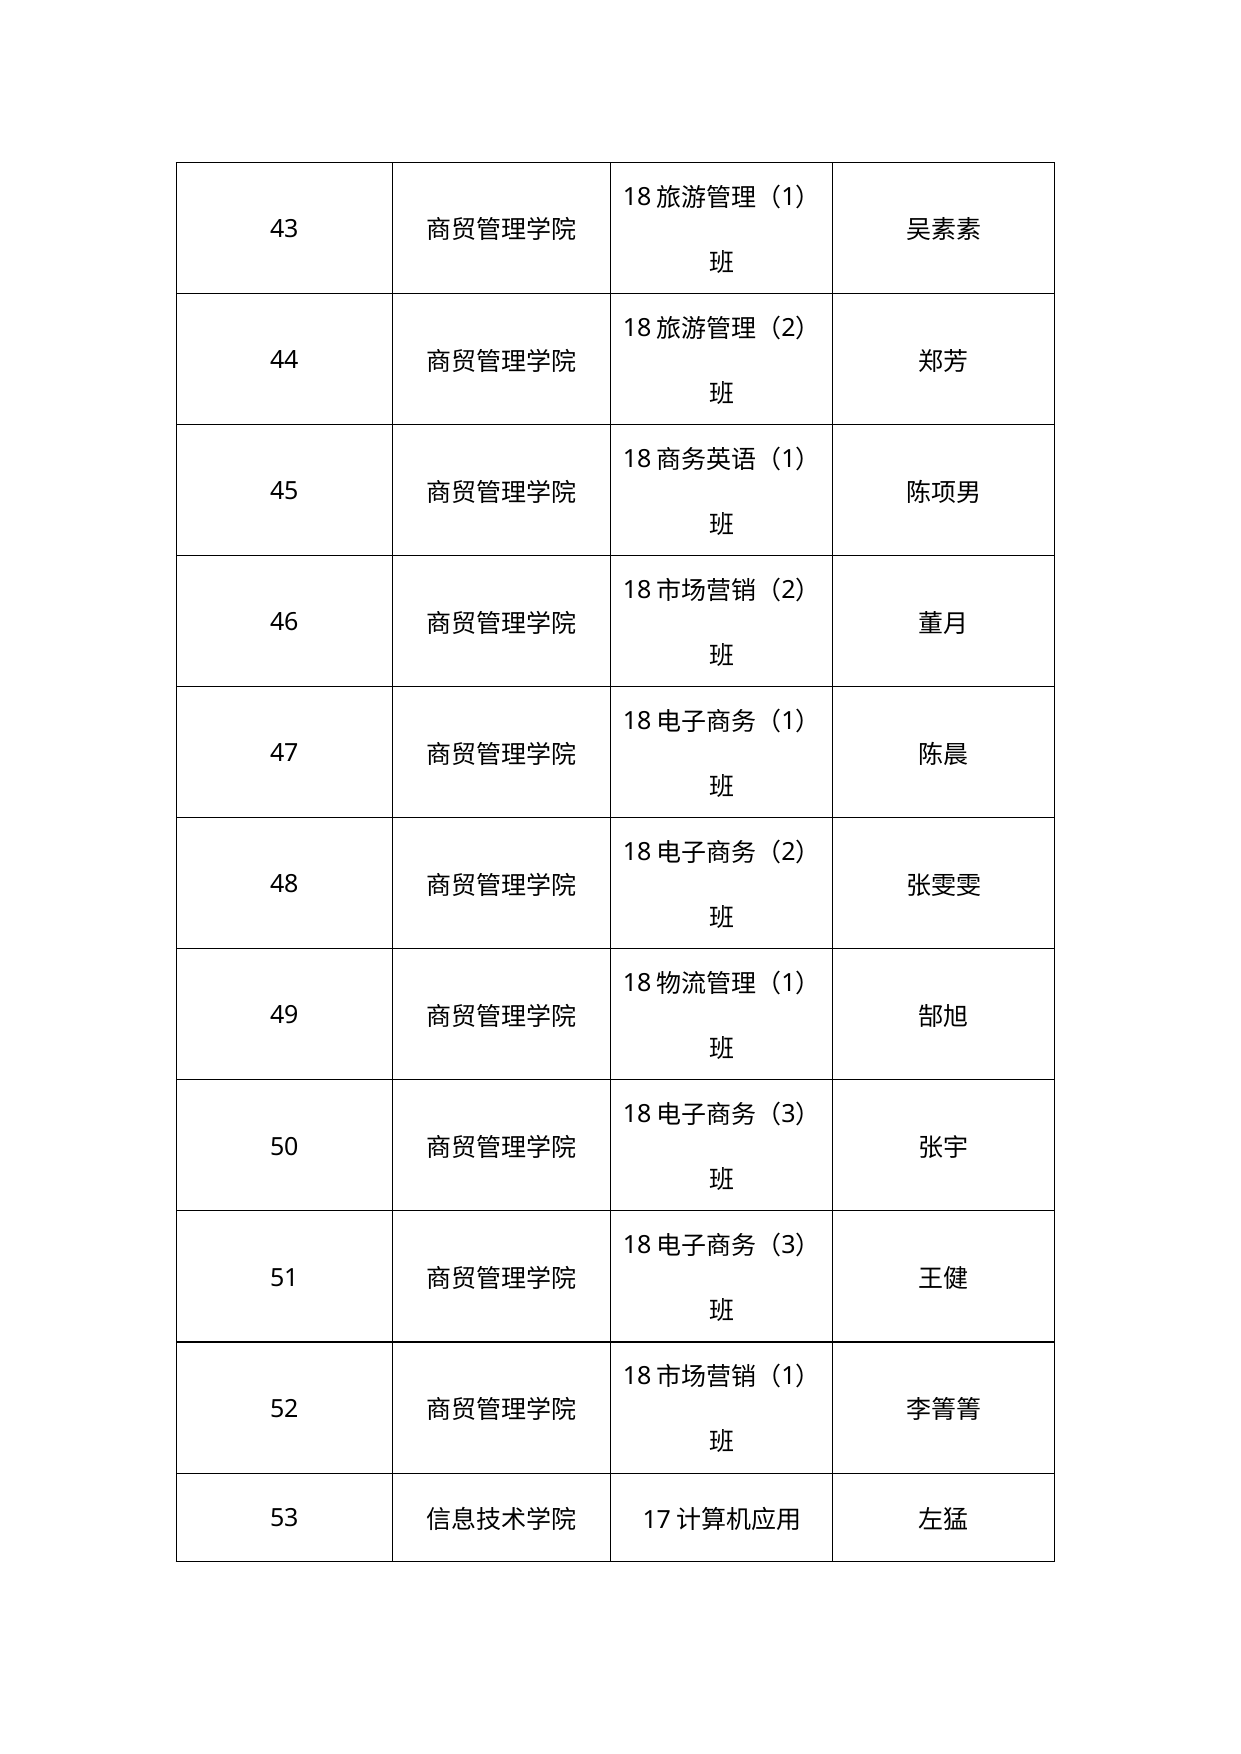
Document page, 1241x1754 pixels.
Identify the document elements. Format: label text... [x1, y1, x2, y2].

table_cell 18旅游管理（2）班 [611, 294, 832, 424]
table_cell 52 [177, 1343, 392, 1472]
table_cell 18旅游管理（1）班 [611, 163, 832, 293]
table_cell 18市场营销（1）班 [611, 1343, 832, 1472]
table_cell 46 [177, 556, 392, 686]
table_cell 王健 [833, 1211, 1054, 1341]
table_cell 18电子商务（1）班 [611, 687, 832, 817]
table_cell 商贸管理学院 [393, 818, 610, 948]
table_cell 48 [177, 818, 392, 948]
table_cell 17计算机应用（1）班 [611, 1474, 832, 1561]
table_cell 张宇 [833, 1080, 1054, 1210]
table_cell 商贸管理学院 [393, 163, 610, 293]
table_cell 张雯雯 [833, 818, 1054, 948]
table_cell 45 [177, 425, 392, 555]
table_cell 商贸管理学院 [393, 1343, 610, 1472]
table_cell 董月 [833, 556, 1054, 686]
table_cell 信息技术学院 [393, 1474, 610, 1561]
table_cell 44 [177, 294, 392, 424]
table_cell 商贸管理学院 [393, 556, 610, 686]
table_cell 47 [177, 687, 392, 817]
table_cell 陈项男 [833, 425, 1054, 555]
table_cell 商贸管理学院 [393, 1211, 610, 1341]
table_cell 商贸管理学院 [393, 294, 610, 424]
table_cell 商贸管理学院 [393, 949, 610, 1079]
table_cell 商贸管理学院 [393, 425, 610, 555]
table_cell 商贸管理学院 [393, 687, 610, 817]
table_cell 18商务英语（1）班 [611, 425, 832, 555]
table_cell 商贸管理学院 [393, 1080, 610, 1210]
table_cell 43 [177, 163, 392, 293]
table_cell 郜旭 [833, 949, 1054, 1079]
table_cell 18电子商务（3）班 [611, 1211, 832, 1341]
table_cell 18市场营销（2）班 [611, 556, 832, 686]
table_cell 51 [177, 1211, 392, 1341]
table_cell 陈晨 [833, 687, 1054, 817]
table_cell 18电子商务（3）班 [611, 1080, 832, 1210]
table_cell 吴素素 [833, 163, 1054, 293]
table_cell 49 [177, 949, 392, 1079]
table_cell 18物流管理（1）班 [611, 949, 832, 1079]
table_cell 李箐箐 [833, 1343, 1054, 1472]
table_cell 18电子商务（2）班 [611, 818, 832, 948]
table_cell 郑芳 [833, 294, 1054, 424]
table_cell 左猛 [833, 1474, 1054, 1561]
table_cell 50 [177, 1080, 392, 1210]
table_cell 53 [177, 1474, 392, 1561]
